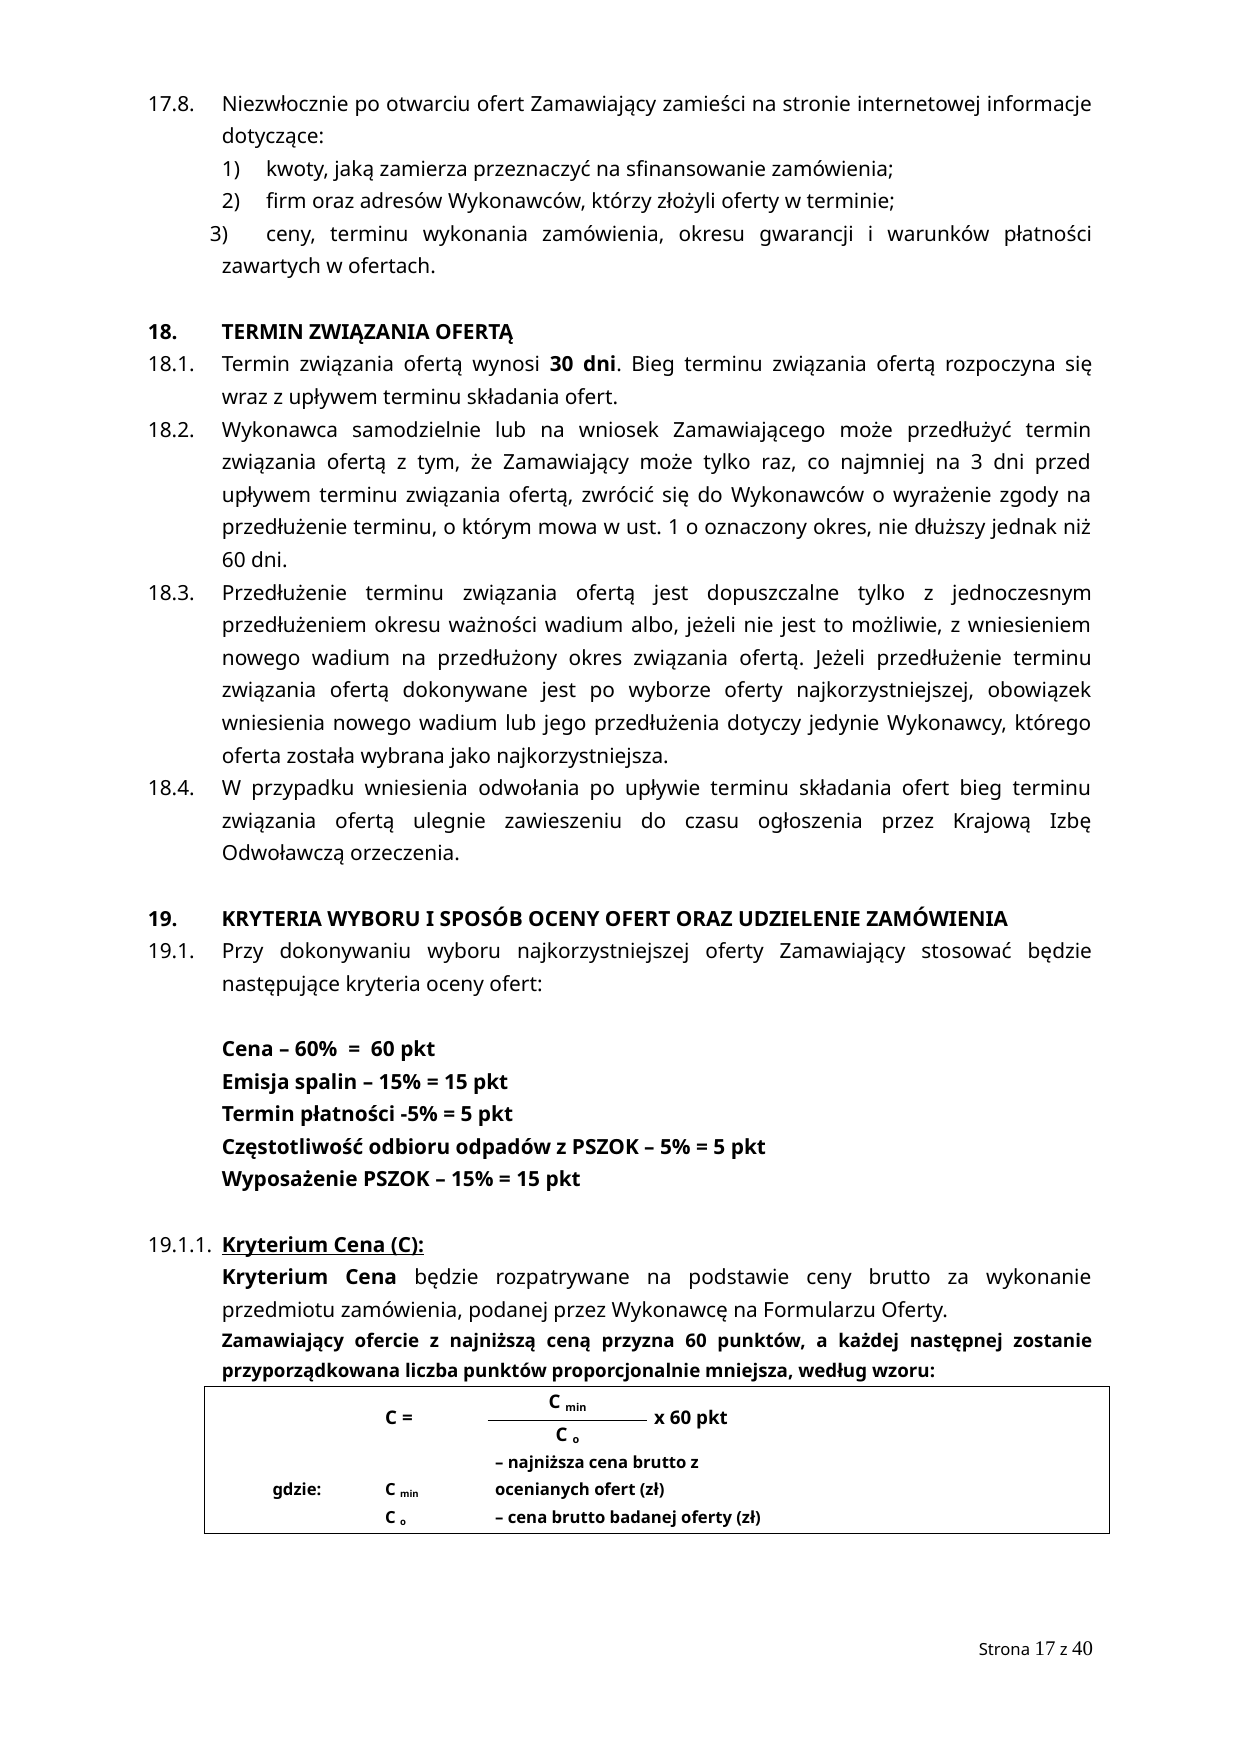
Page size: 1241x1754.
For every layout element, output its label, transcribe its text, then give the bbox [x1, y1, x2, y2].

text 18.3. Przedłużenie terminu związania ofertą jest dopuszczalne tylko z jednoczesnym przedłużeniem okresu ważności wadium albo, jeżeli nie jest to możliwie, z wniesieniem nowego wadium na przedłużony okres związania ofertą. Jeżeli przedłużenie terminu związania ofertą dokonywane jest po wyborze oferty najkorzystniejszej, obowiązek wniesienia nowego wadium lub jego przedłużenia dotyczy jedynie Wykonawcy, którego oferta została wybrana jako najkorzystniejsza. [148, 578, 1092, 769]
list Cena – 60% = 60 pkt [222, 1034, 1092, 1063]
list Emisja spalin – 15% = 15 pkt [222, 1067, 1092, 1095]
text 19.1. Przy dokonywaniu wyboru najkorzystniejszej oferty Zamawiający stosować będzie następujące kryteria oceny ofert: [148, 936, 1092, 997]
list Termin płatności -5% = 5 pkt [222, 1099, 1092, 1128]
text 19.1.1. Kryterium Cena (C): [148, 1230, 1092, 1258]
list Wyposażenie PSZOK – 15% = 15 pkt [222, 1164, 1092, 1193]
text 17.8. Niezwłocznie po otwarciu ofert Zamawiający zamieści na stronie internetowej informacje dotyczące: [148, 89, 1092, 150]
table_header [205, 1387, 1109, 1533]
text 19. KRYTERIA WYBORU I SPOSÓB OCENY OFERT ORAZ UDZIELENIE ZAMÓWIENIA [148, 904, 1152, 932]
list Częstotliwość odbioru odpadów z PSZOK – 5% = 5 pkt [222, 1132, 1092, 1160]
text 18. TERMIN ZWIĄZANIA OFERTĄ [148, 317, 1092, 345]
text 18.4. W przypadku wniesienia odwołania po upływie terminu składania ofert bieg terminu związania ofertą ulegnie zawieszeniu do czasu ogłoszenia przez Krajową Izbę Odwoławczą orzeczenia. [148, 773, 1092, 867]
text 18.1. Termin związania ofertą wynosi 30 dni. Bieg terminu związania ofertą rozpoczyna się wraz z upływem terminu składania ofert. [148, 349, 1092, 411]
text 3) ceny, terminu wykonania zamówienia, okresu gwarancji i warunków płatności zawartych w ofertach. [177, 219, 1092, 280]
text Zamawiający ofercie z najniższą ceną przyzna 60 punktów, a każdej następnej zostanie przyporządkowana liczba punktów proporcjonalnie mniejsza, według wzoru: [222, 1328, 1092, 1382]
text 18.2. Wykonawca samodzielnie lub na wniosek Zamawiającego może przedłużyć termin związania ofertą z tym, że Zamawiający może tylko raz, co najmniej na 3 dni przed upływem terminu związania ofertą, zwrócić się do Wykonawców o wyrażenie zgody na przedłużenie terminu, o którym mowa w ust. 1 o oznaczony okres, nie dłuższy jednak niż 60 dni. [148, 415, 1092, 573]
text 2) firm oraz adresów Wykonawców, którzy złożyli oferty w terminie; [222, 186, 1092, 215]
text 1) kwoty, jaką zamierza przeznaczyć na sfinansowanie zamówienia; [222, 154, 1092, 182]
text Kryterium Cena będzie rozpatrywane na podstawie ceny brutto za wykonanie przedmiotu zamówienia, podanej przez Wykonawcę na Formularzu Oferty. [222, 1262, 1092, 1323]
